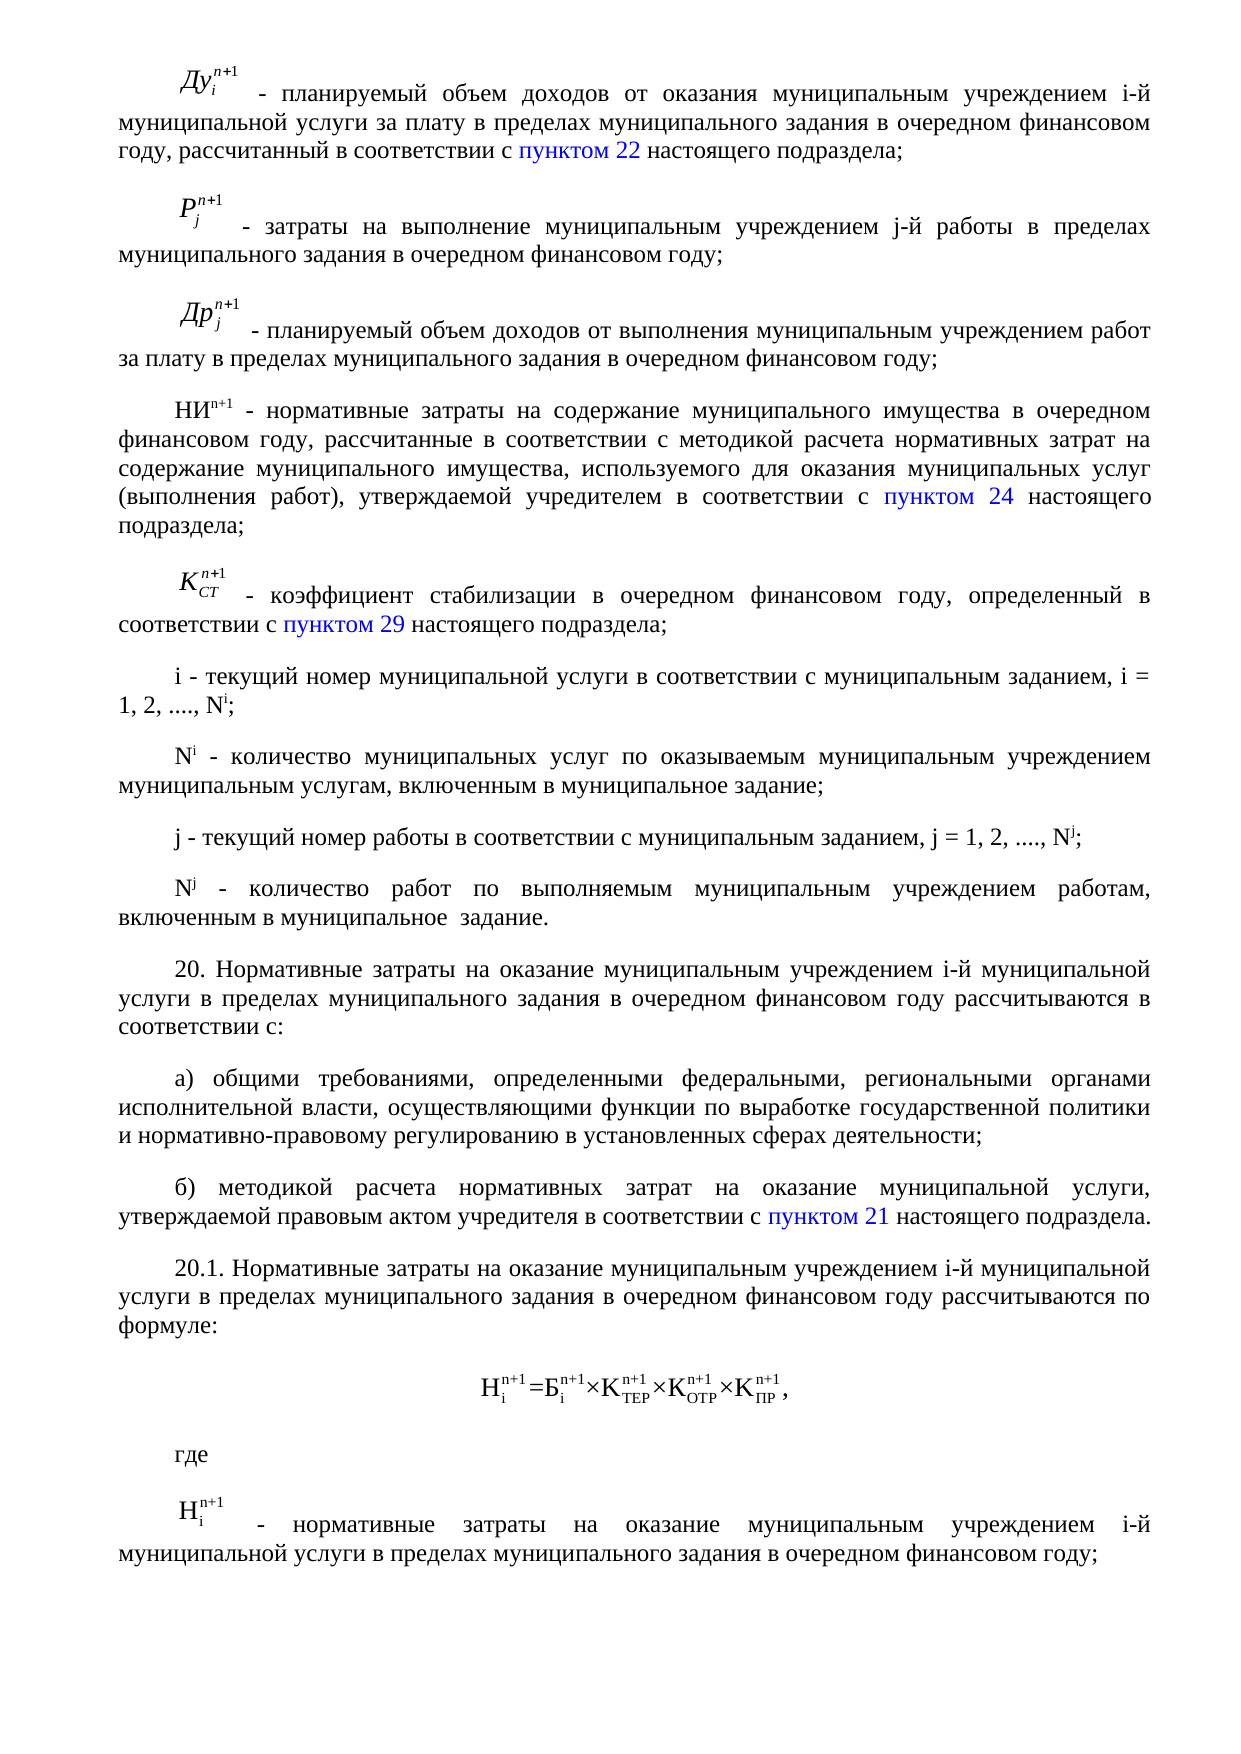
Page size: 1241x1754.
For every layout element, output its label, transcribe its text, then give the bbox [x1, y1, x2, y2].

text j - текущий номер работы в соответствии с муниципальным заданием, j = 1, 2, ...., Nj; [118, 822, 1152, 851]
text НИn+1 - нормативные затраты на содержание муниципального имущества в очередном финансовом году, рассчитанные в соответствии с методикой расчета нормативных затрат на содержание муниципального имущества, используемого для оказания муниципальных услуг (выполнения работ), утверждаемой учредителем в соответствии с пунктом 24 настоящего подраздела; [118, 395, 1152, 539]
text - планируемый объем доходов от оказания муниципальным учреждением i-й муниципальной услуги за плату в пределах муниципального задания в очередном финансовом году, рассчитанный в соответствии с пунктом 22 настоящего подраздела; [118, 59, 1152, 164]
text 20.1. Нормативные затраты на оказание муниципальным учреждением i-й муниципальной услуги в пределах муниципального задания в очередном финансовом году рассчитываются по формуле: [118, 1253, 1152, 1339]
text - затраты на выполнение муниципальным учреждением j-й работы в пределах муниципального задания в очередном финансовом году; [118, 187, 1152, 268]
text Ni - количество муниципальных услуг по оказываемым муниципальным учреждением муниципальным услугам, включенным в муниципальное задание; [118, 741, 1152, 799]
text где [118, 1439, 1152, 1467]
text 20. Нормативные затраты на оказание муниципальным учреждением i-й муниципальной услуги в пределах муниципального задания в очередном финансовом году рассчитываются в соответствии с: [118, 954, 1152, 1040]
text - коэффициент стабилизации в очередном финансовом году, определенный в соответствии с пунктом 29 настоящего подраздела; [118, 562, 1152, 638]
text i - текущий номер муниципальной услуги в соответствии с муниципальным заданием, i = 1, 2, ...., Ni; [118, 661, 1152, 718]
text а) общими требованиями, определенными федеральными, региональными органами исполнительной власти, осуществляющими функции по выработке государственной политики и нормативно-правовому регулированию в установленных сферах деятельности; [118, 1063, 1152, 1149]
text б) методикой расчета нормативных затрат на оказание муниципальной услуги, утверждаемой правовым актом учредителя в соответствии с пунктом 21 настоящего подраздела. [118, 1172, 1152, 1230]
text - планируемый объем доходов от выполнения муниципальным учреждением работ за плату в пределах муниципального задания в очередном финансовом году; [118, 291, 1152, 372]
text Nj - количество работ по выполняемым муниципальным учреждением работам, включенным в муниципальное задание. [118, 873, 1152, 931]
text - нормативные затраты на оказание муниципальным учреждением i-й муниципальной услуги в пределах муниципального задания в очередном финансовом году; [118, 1490, 1152, 1567]
